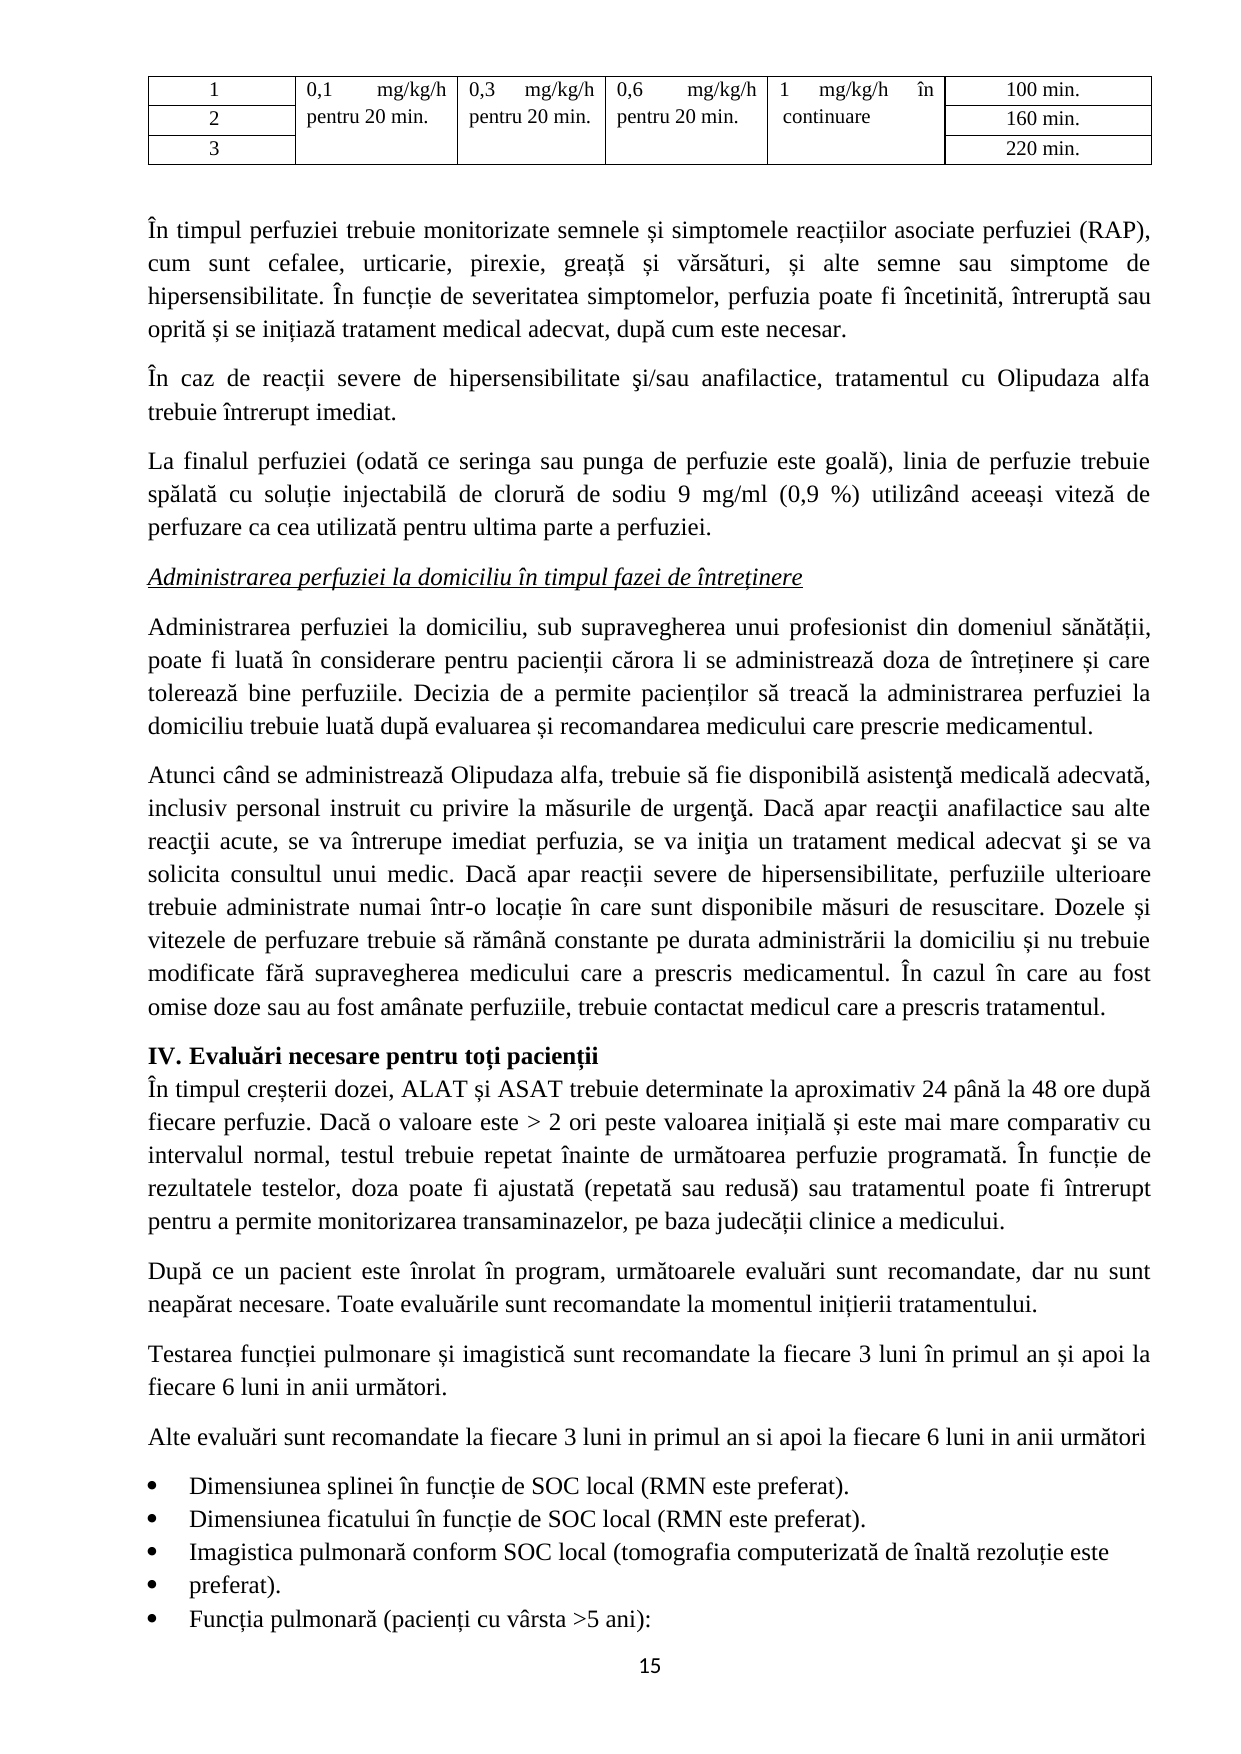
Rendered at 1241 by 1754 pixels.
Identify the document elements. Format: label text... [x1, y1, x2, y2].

list Imagistica pulmonară conform SOC local (tomografia computerizată de înaltă rezoluție este [148, 1537, 1152, 1566]
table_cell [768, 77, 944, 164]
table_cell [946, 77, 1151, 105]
text După ce un pacient este înrolat în program, următoarele evaluări sunt recomandate, dar nu sunt neapărat necesare. Toate evaluările sunt recomandate la momentul inițierii tratamentului. [148, 1256, 1152, 1318]
text La finalul perfuziei (odată ce seringa sau punga de perfuzie este goală), linia de perfuzie trebuie spălată cu soluție injectabilă de clorură de sodiu 9 mg/ml (0,9 %) utilizând aceeași viteză de perfuzare ca cea utilizată pentru ultima parte a perfuziei. [148, 446, 1152, 541]
list preferat). [148, 1571, 1152, 1599]
text Testarea funcției pulmonare și imagistică sunt recomandate la fiecare 3 luni în primul an și apoi la fiecare 6 luni in anii următori. [148, 1339, 1152, 1401]
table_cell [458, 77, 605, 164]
list Dimensiunea ficatului în funcție de SOC local (RMN este preferat). [148, 1504, 1152, 1533]
text În caz de reacții severe de hipersensibilitate şi/sau anafilactice, tratamentul cu Olipudaza alfa trebuie întrerupt imediat. [148, 363, 1152, 425]
text Atunci când se administrează Olipudaza alfa, trebuie să fie disponibilă asistenţă medicală adecvată, inclusiv personal instruit cu privire la măsurile de urgenţă. Dacă apar reacţii anafilactice sau alte reacţii acute, se va întrerupe imediat perfuzia, se va iniţia un tratament medical adecvat şi se va solicita consultul unui medic. Dacă apar reacții severe de hipersensibilitate, perfuziile ulterioare trebuie administrate numai într-o locație în care sunt disponibile măsuri de resuscitare. Dozele și vitezele de perfuzare trebuie să rămână constante pe durata administrării la domiciliu și nu trebuie modificate fără supravegherea medicului care a prescris medicamentul. În cazul în care au fost omise doze sau au fost amânate perfuziile, trebuie contactat medicul care a prescris tratamentul. [148, 760, 1152, 1020]
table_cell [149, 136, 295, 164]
text Administrarea perfuziei la domiciliu, sub supravegherea unui profesionist din domeniul sănătății, poate fi luată în considerare pentru pacienții cărora li se administrează doza de întreținere și care tolerează bine perfuziile. Decizia de a permite pacienților să treacă la administrarea perfuziei la domiciliu trebuie luată după evaluarea și recomandarea medicului care prescrie medicamentul. [148, 612, 1152, 739]
list Dimensiunea splinei în funcție de SOC local (RMN este preferat). [148, 1471, 1152, 1500]
text Alte evaluări sunt recomandate la fiecare 3 luni in primul an si apoi la fiecare 6 luni in anii următori [148, 1422, 1152, 1450]
list Evaluări necesare pentru toți pacienții [148, 1041, 1152, 1070]
list Funcția pulmonară (pacienți cu vârsta >5 ani): [148, 1604, 1152, 1632]
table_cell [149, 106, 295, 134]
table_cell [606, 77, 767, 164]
text În timpul creșterii dozei, ALAT și ASAT trebuie determinate la aproximativ 24 până la 48 ore după fiecare perfuzie. Dacă o valoare este > 2 ori peste valoarea inițială și este mai mare comparativ cu intervalul normal, testul trebuie repetat înainte de următoarea perfuzie programată. În funcție de rezultatele testelor, doza poate fi ajustată (repetată sau redusă) sau tratamentul poate fi întrerupt pentru a permite monitorizarea transaminazelor, pe baza judecății clinice a medicului. [148, 1074, 1152, 1235]
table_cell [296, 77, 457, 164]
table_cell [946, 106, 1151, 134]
text Administrarea perfuziei la domiciliu în timpul fazei de întreținere [148, 562, 1152, 591]
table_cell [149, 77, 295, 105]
text În timpul perfuziei trebuie monitorizate semnele și simptomele reacțiilor asociate perfuziei (RAP), cum sunt cefalee, urticarie, pirexie, greață și vărsături, și alte semne sau simptome de hipersensibilitate. În funcție de severitatea simptomelor, perfuzia poate fi încetinită, întreruptă sau oprită și se inițiază tratament medical adecvat, după cum este necesar. [148, 215, 1152, 343]
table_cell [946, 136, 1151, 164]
